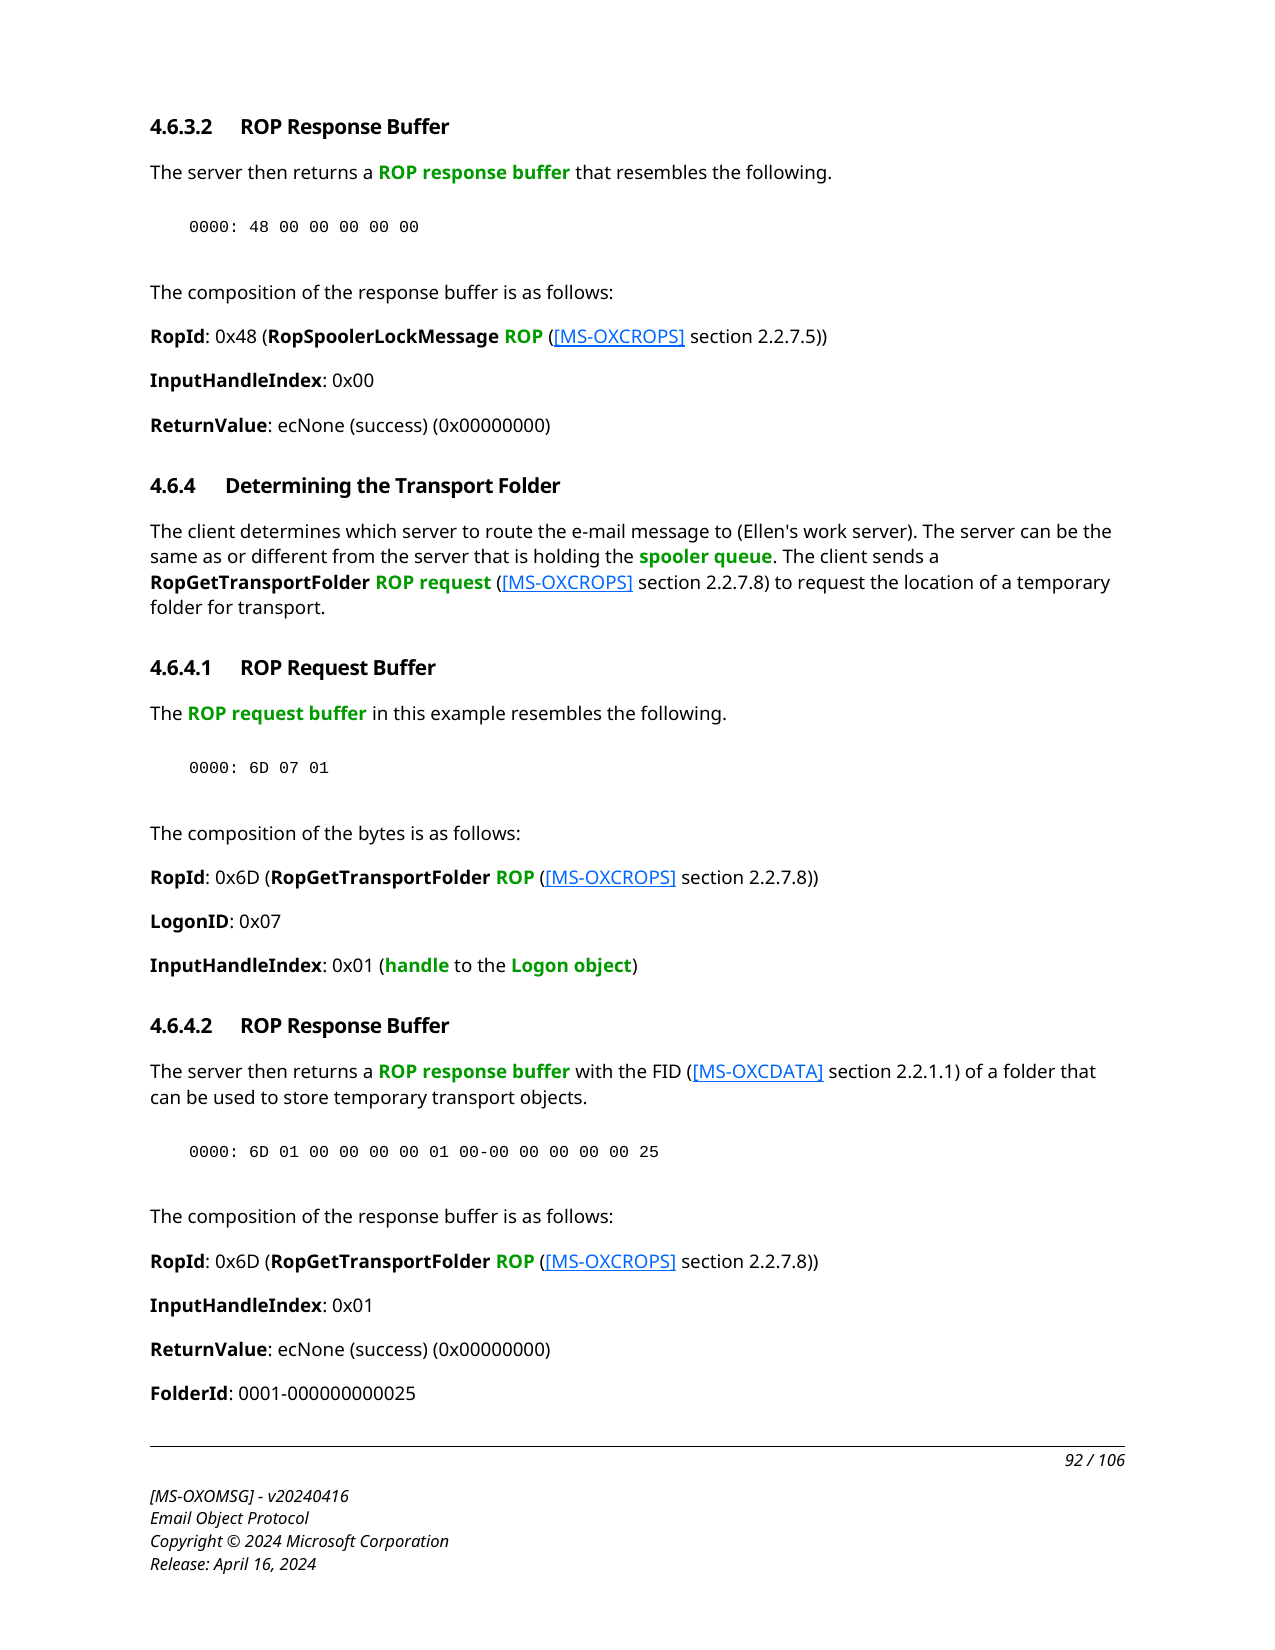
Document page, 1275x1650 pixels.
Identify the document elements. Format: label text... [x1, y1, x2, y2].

text ReturnValue: ecNone (success) (0x00000000) [150, 1336, 1125, 1362]
subtitle Determining the Transport Folder [150, 471, 1125, 499]
text 0000: 6D 07 01 [175, 751, 1137, 789]
text 0000: 48 00 00 00 00 00 [175, 210, 1137, 248]
text LogonID: 0x07 [150, 908, 1125, 934]
subtitle ROP Request Buffer [150, 653, 1125, 682]
text The composition of the response buffer is as follows: [150, 279, 1125, 304]
text InputHandleIndex: 0x00 [150, 368, 1125, 393]
text RopId: 0x6D (RopGetTransportFolder ROP ([MS-OXCROPS] section 2.2.7.8)) [150, 1248, 1125, 1273]
text The server then returns a ROP response buffer that resembles the following. [150, 160, 1125, 185]
text RopId: 0x6D (RopGetTransportFolder ROP ([MS-OXCROPS] section 2.2.7.8)) [150, 864, 1125, 890]
text The composition of the bytes is as follows: [150, 820, 1125, 845]
subtitle ROP Response Buffer [150, 112, 1125, 141]
text FolderId: 0001-000000000025 [150, 1381, 1125, 1406]
text 0000: 6D 01 00 00 00 00 01 00-00 00 00 00 00 25 [175, 1135, 1137, 1172]
text The server then returns a ROP response buffer with the FID ([MS-OXCDATA] section 2.2.1.1) of a folder that can be used to store temporary transport objects. [150, 1059, 1125, 1110]
text The composition of the response buffer is as follows: [150, 1204, 1125, 1229]
text InputHandleIndex: 0x01 [150, 1292, 1125, 1318]
text ReturnValue: ecNone (success) (0x00000000) [150, 412, 1125, 437]
text RopId: 0x48 (RopSpoolerLockMessage ROP ([MS-OXCROPS] section 2.2.7.5)) [150, 323, 1125, 349]
text The ROP request buffer in this example resembles the following. [150, 701, 1125, 726]
text The client determines which server to route the e-mail message to (Ellen's work server). The server can be the same as or different from the server that is holding the spooler queue. The client sends a RopGetTransportFolder ROP request ([MS-OXCROPS] section 2.2.7.8) to request the location of a temporary folder for transport. [150, 518, 1125, 620]
text InputHandleIndex: 0x01 (handle to the Logon object) [150, 953, 1125, 978]
subtitle ROP Response Buffer [150, 1012, 1125, 1040]
